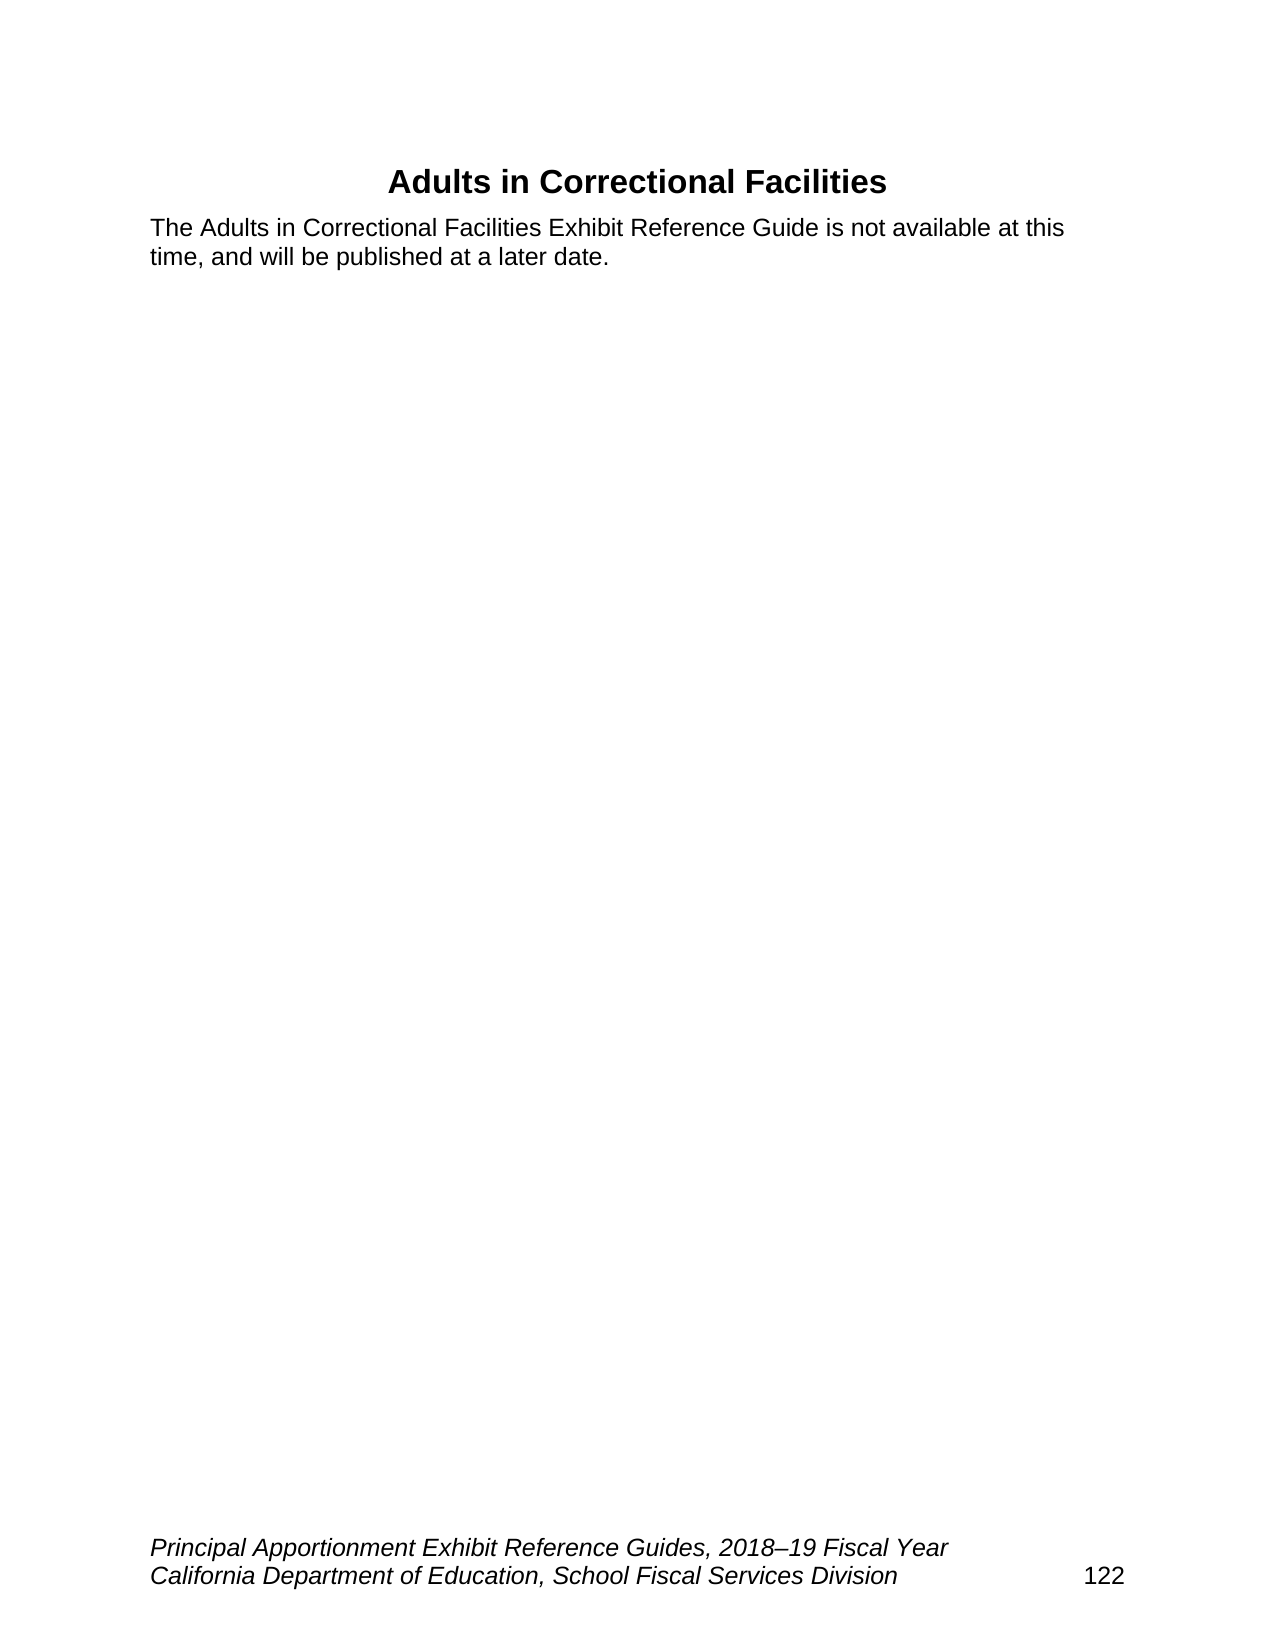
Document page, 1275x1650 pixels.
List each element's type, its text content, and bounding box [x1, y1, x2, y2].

subtitle Adults in Correctional Facilities [150, 162, 1125, 201]
text The Adults in Correctional Facilities Exhibit Reference Guide is not available at this time, and will be published at a later date. [150, 213, 1125, 271]
